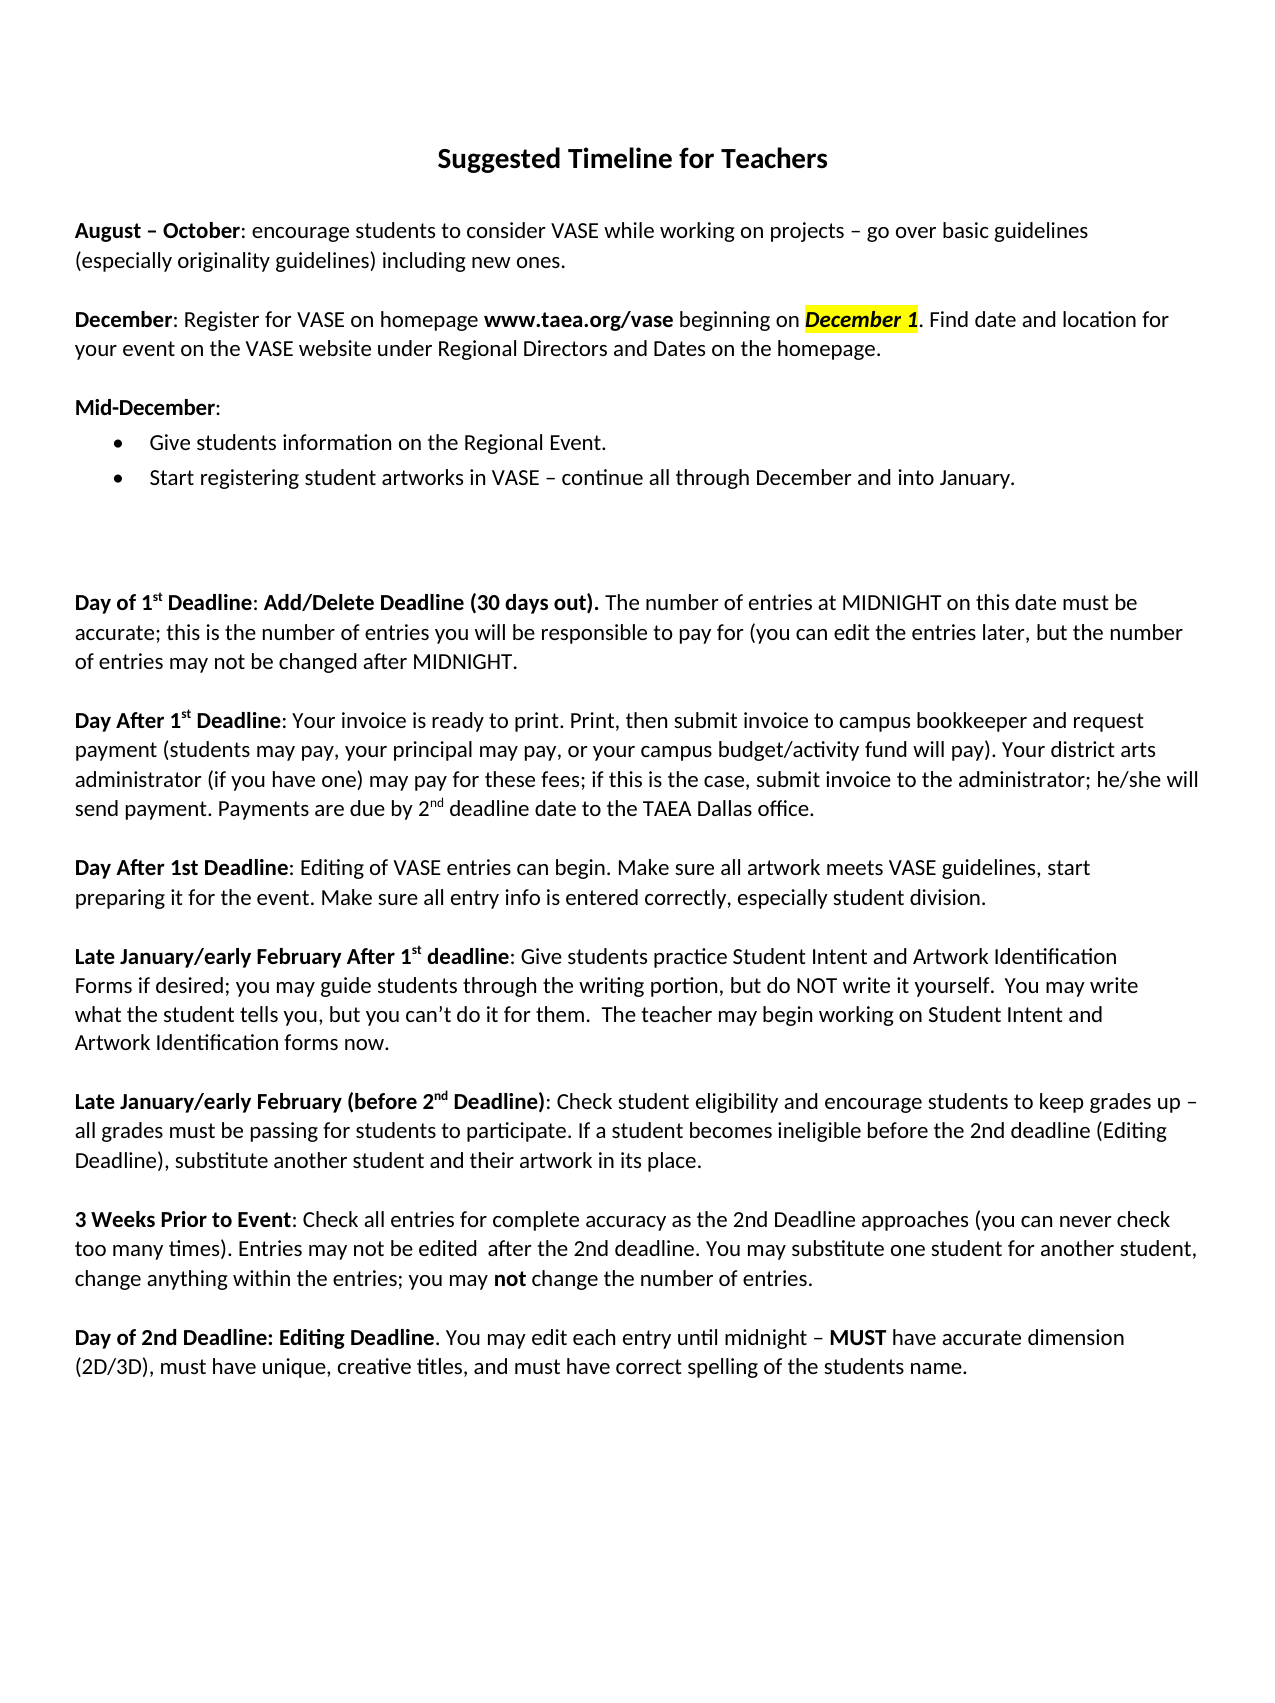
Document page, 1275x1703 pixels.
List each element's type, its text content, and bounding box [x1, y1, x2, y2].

text Late January/early February (before 2nd Deadline): Check student eligibility and encourage students to keep grades up – all grades must be passing for students to participate. If a student becomes ineligible before the 2nd deadline (Editing Deadline), substitute another student and their artwork in its place. [74, 1087, 1201, 1174]
title Suggested Timeline for Teachers [437, 141, 828, 176]
text Day of 2nd Deadline: Editing Deadline. You may edit each entry until midnight – MUST have accurate dimension (2D/3D), must have unique, creative titles, and must have correct spelling of the students name. [74, 1323, 1186, 1380]
text Day After 1st Deadline: Your invoice is ready to print. Print, then submit invoice to campus bookkeeper and request payment (students may pay, your principal may pay, or your campus budget/activity fund will pay). Your district arts administrator (if you have one) may pay for these fees; if this is the case, submit invoice to the administrator; he/she will send payment. Payments are due by 2nd deadline date to the TAEA Dallas office. [74, 706, 1223, 822]
list Start registering student artworks in VASE – continue all through December and into January. [112, 463, 1223, 491]
text August – October: encourage students to consider VASE while working on projects – go over basic guidelines (especially originality guidelines) including new ones. [74, 216, 1186, 274]
text Day After 1st Deadline: Editing of VASE entries can begin. Make sure all artwork meets VASE guidelines, start preparing it for the event. Make sure all entry info is entered correctly, especially student division. [74, 853, 1186, 911]
list Give students information on the Regional Event. [112, 428, 1223, 456]
text 3 Weeks Prior to Event: Check all entries for complete accuracy as the 2nd Deadline approaches (you can never check too many times). Entries may not be edited after the 2nd deadline. You may substitute one student for another student, change anything within the entries; you may not change the number of entries. [74, 1205, 1201, 1292]
subtitle Mid-December: [74, 393, 1223, 421]
text Day of 1st Deadline: Add/Delete Deadline (30 days out). The number of entries at MIDNIGHT on this date must be accurate; this is the number of entries you will be responsible to pay for (you can edit the entries later, but the number of entries may not be changed after MIDNIGHT. [74, 588, 1186, 675]
text Late January/early February After 1st deadline: Give students practice Student Intent and Artwork Identification Forms if desired; you may guide students through the writing portion, but do NOT write it yourself. You may write what the student tells you, but you can’t do it for them. The teacher may begin working on Student Intent and Artwork Identification forms now. [74, 942, 1172, 1057]
text December: Register for VASE on homepage www.taea.org/vase beginning on December 1. Find date and location for your event on the VASE website under Regional Directors and Dates on the homepage. [74, 305, 1186, 362]
